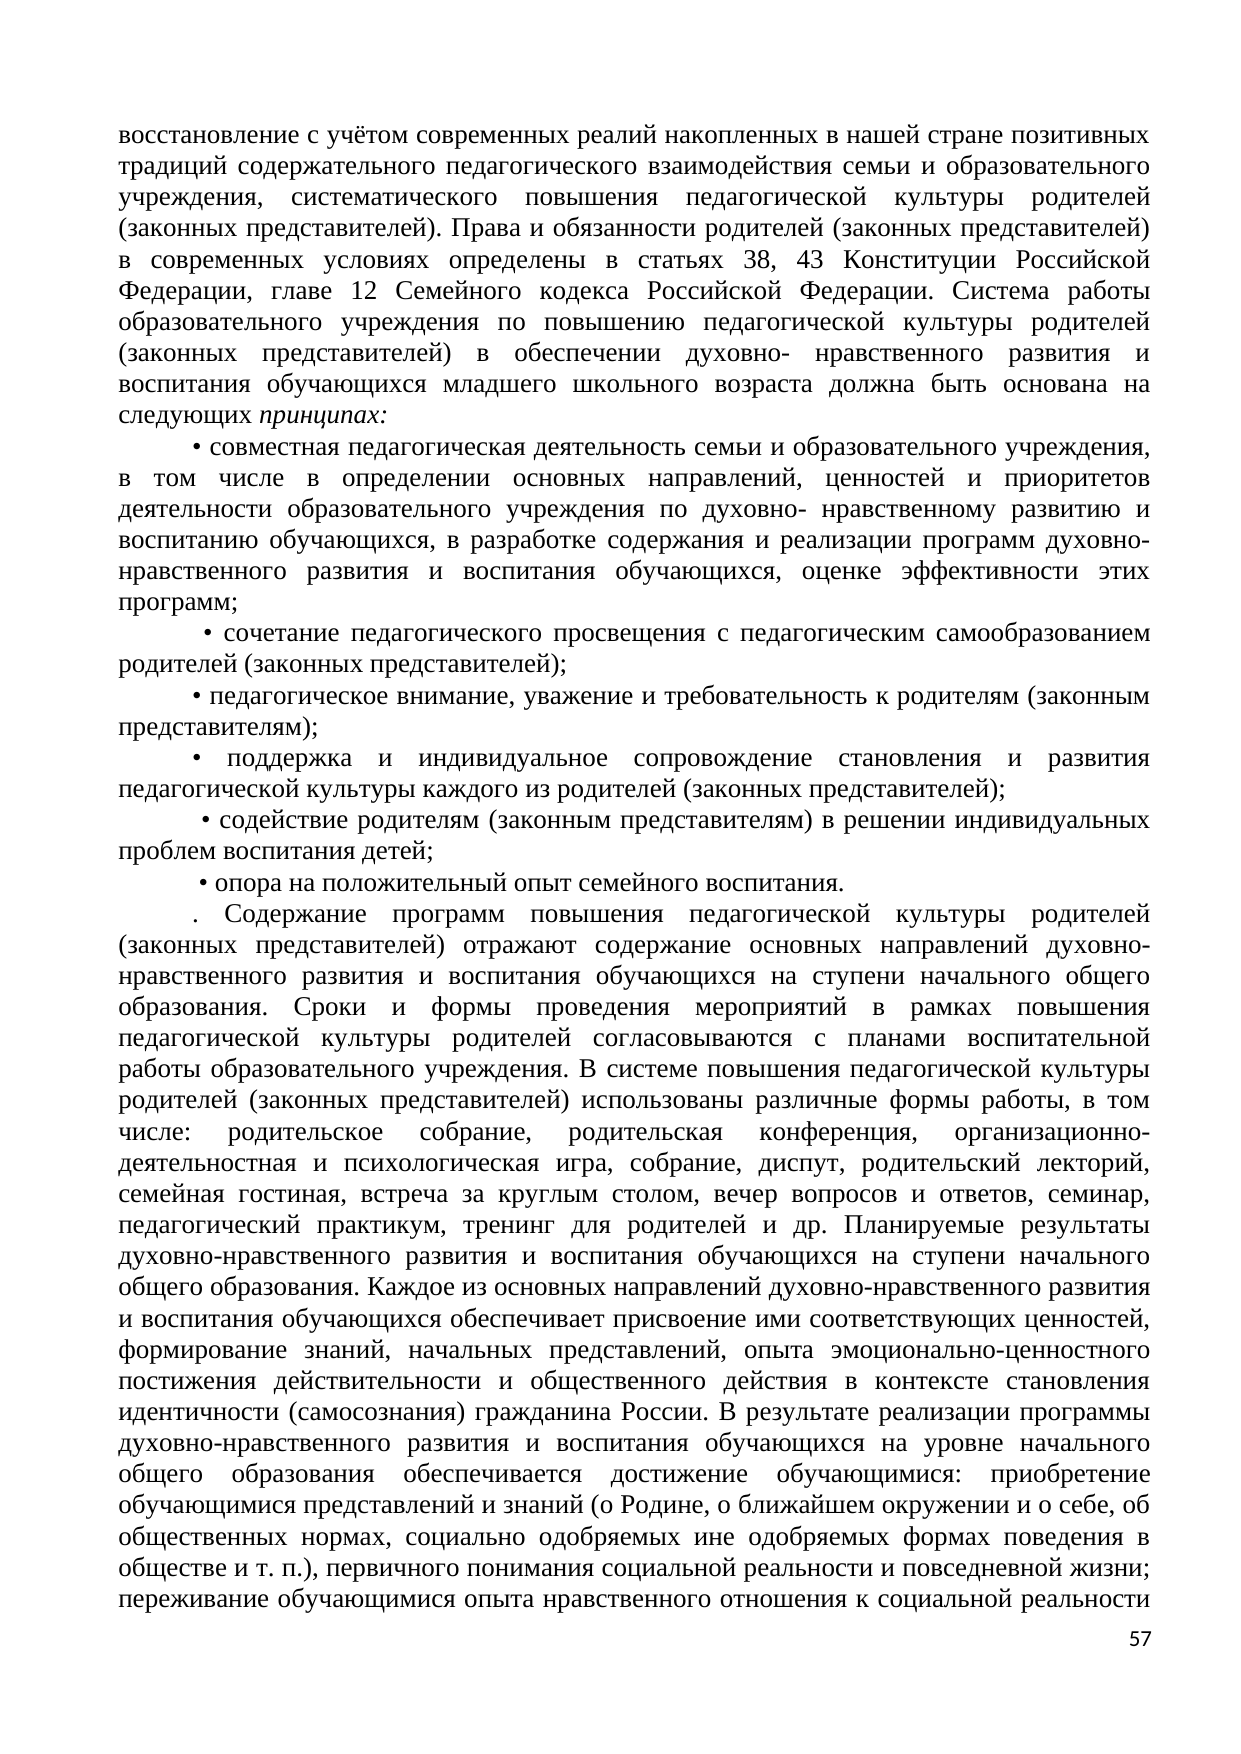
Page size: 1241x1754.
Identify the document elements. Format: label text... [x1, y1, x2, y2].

text • педагогическое внимание, уважение и требовательность к родителям (законным представителям); [118, 679, 1152, 741]
text • поддержка и индивидуальное сопровождение становления и развития педагогической культуры каждого из родителей (законных представителей); [118, 741, 1152, 803]
text • содействие родителям (законным представителям) в решении индивидуальных проблем воспитания детей; [118, 803, 1152, 866]
text • совместная педагогическая деятельность семьи и образовательного учреждения, в том числе в определении основных направлений, ценностей и приоритетов деятельности образовательного учреждения по духовно- нравственному развитию и воспитанию обучающихся, в разработке содержания и реализации программ духовно-нравственного развития и воспитания обучающихся, оценке эффективности этих программ; [118, 429, 1152, 616]
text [118, 118, 1152, 429]
text • сочетание педагогического просвещения с педагогическим самообразованием родителей (законных представителей); [118, 616, 1152, 679]
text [118, 897, 1152, 1613]
text • опора на положительный опыт семейного воспитания. [118, 866, 1152, 897]
